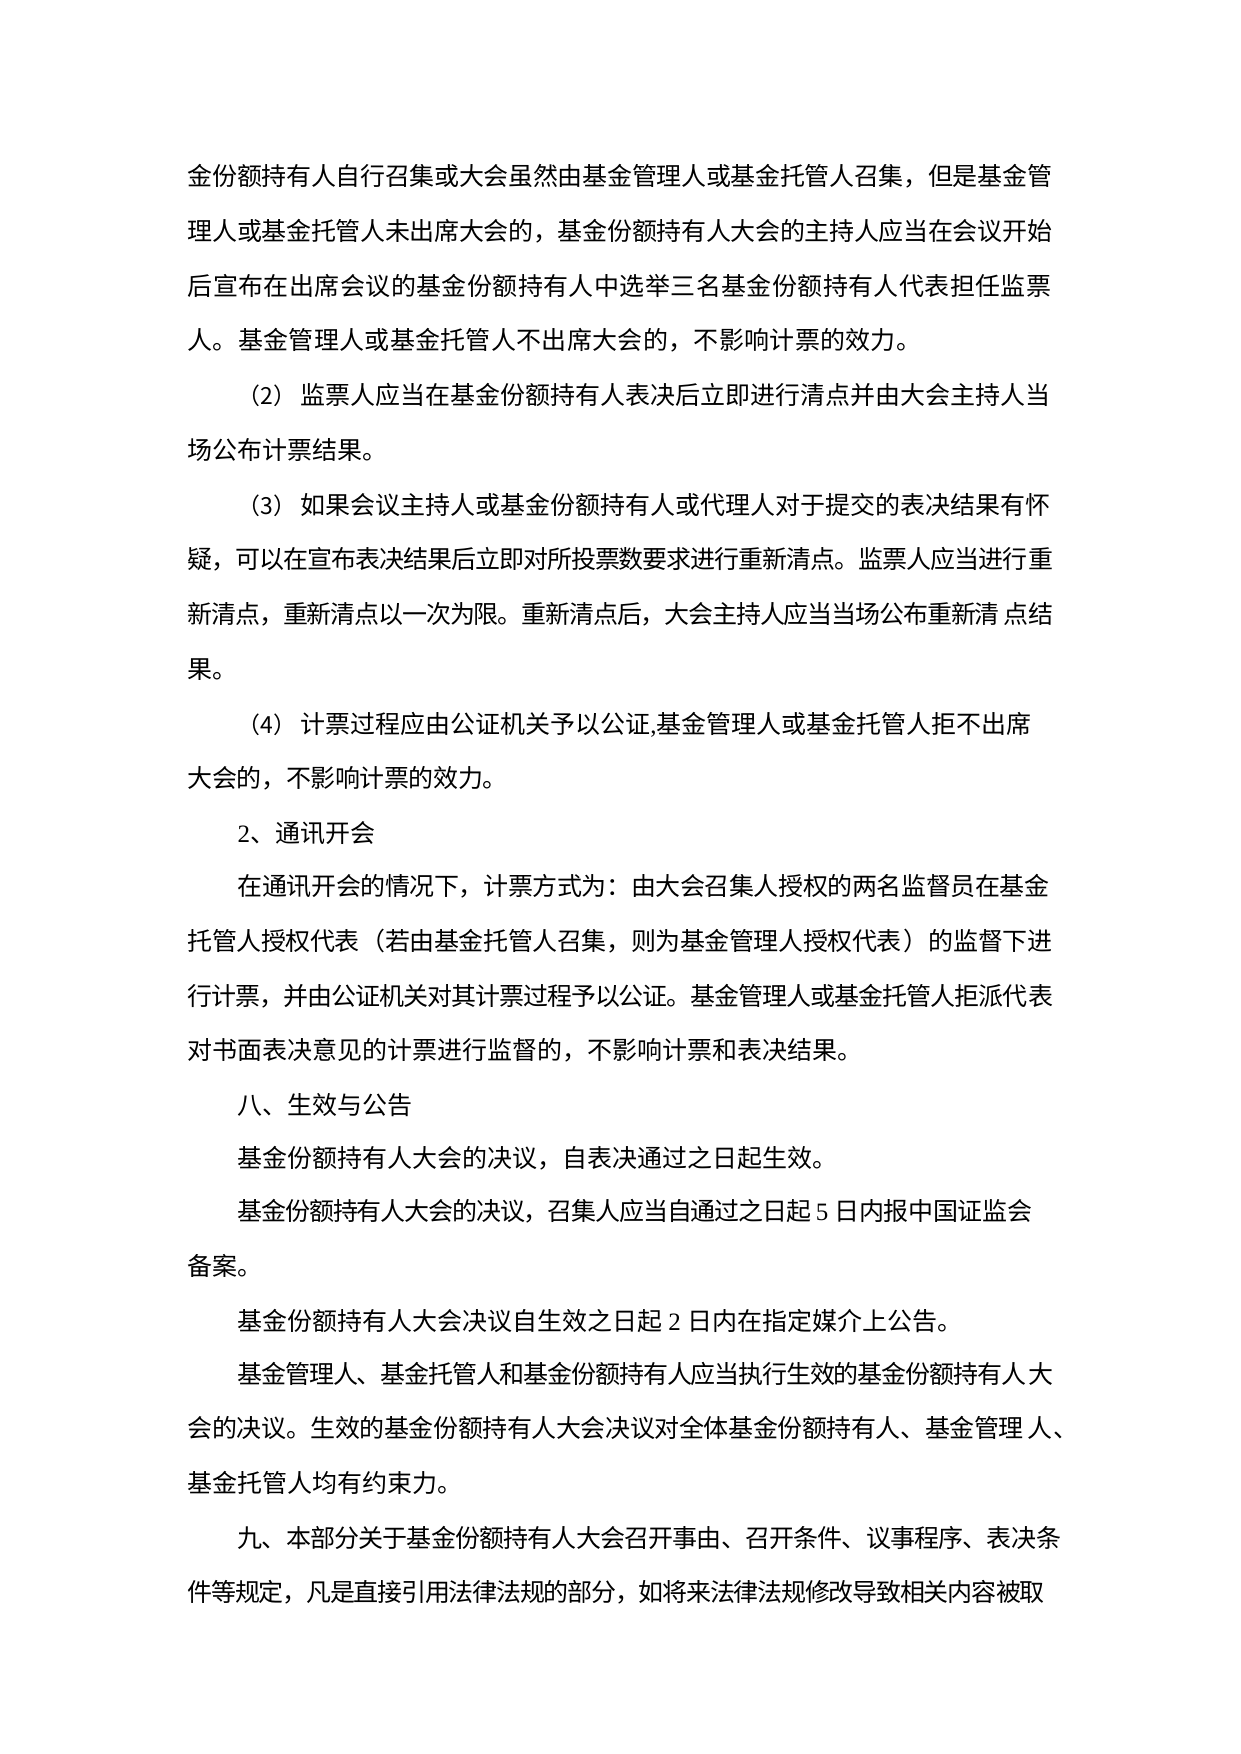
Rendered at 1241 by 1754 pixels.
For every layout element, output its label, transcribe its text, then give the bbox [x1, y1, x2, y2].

text 基金份额持有人大会决议自生效之日起 2 日内在指定媒介上公告。 [237, 1301, 1101, 1337]
list 监票人应当在基金份额持有人表决后立即进行清点并由大会主持人当场公布计票结果。 [187, 376, 1053, 467]
text 基金份额持有人大会的决议，召集人应当自通过之日起 5 日内报中国证监会备案。 [187, 1192, 1053, 1282]
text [187, 1518, 1065, 1609]
list 如果会议主持人或基金份额持有人或代理人对于提交的表决结果有怀疑，可以在宣布表决结果后立即对所投票数要求进行重新清点。监票人应当进行重新清点，重新清点以一次为限。重新清点后，大会主持人应当当场公布重新清点结果。 [187, 485, 1053, 685]
text 基金份额持有人大会的决议，自表决通过之日起生效。 [237, 1138, 1101, 1175]
text 金份额持有人自行召集或大会虽然由基金管理人或基金托管人召集，但是基金管理人或基金托管人未出席大会的，基金份额持有人大会的主持人应当在会议开始后宣布在出席会议的基金份额持有人中选举三名基金份额持有人代表担任监票人。基金管理人或基金托管人不出席大会的，不影响计票的效力。 [187, 157, 1053, 357]
text 基金管理人、基金托管人和基金份额持有人应当执行生效的基金份额持有人大会的决议。生效的基金份额持有人大会决议对全体基金份额持有人、基金管理人、基金托管人均有约束力。 [187, 1354, 1053, 1500]
text 在通讯开会的情况下，计票方式为：由大会召集人授权的两名监督员在基金托管人授权代表（若由基金托管人召集，则为基金管理人授权代表）的监督下进行计票，并由公证机关对其计票过程予以公证。基金管理人或基金托管人拒派代表对书面表决意见的计票进行监督的，不影响计票和表决结果。 [187, 867, 1053, 1067]
text 2、通讯开会 [237, 814, 1101, 850]
text 八、生效与公告 [237, 1086, 1101, 1122]
list 计票过程应由公证机关予以公证,基金管理人或基金托管人拒不出席大会的，不影响计票的效力。 [187, 704, 1053, 795]
